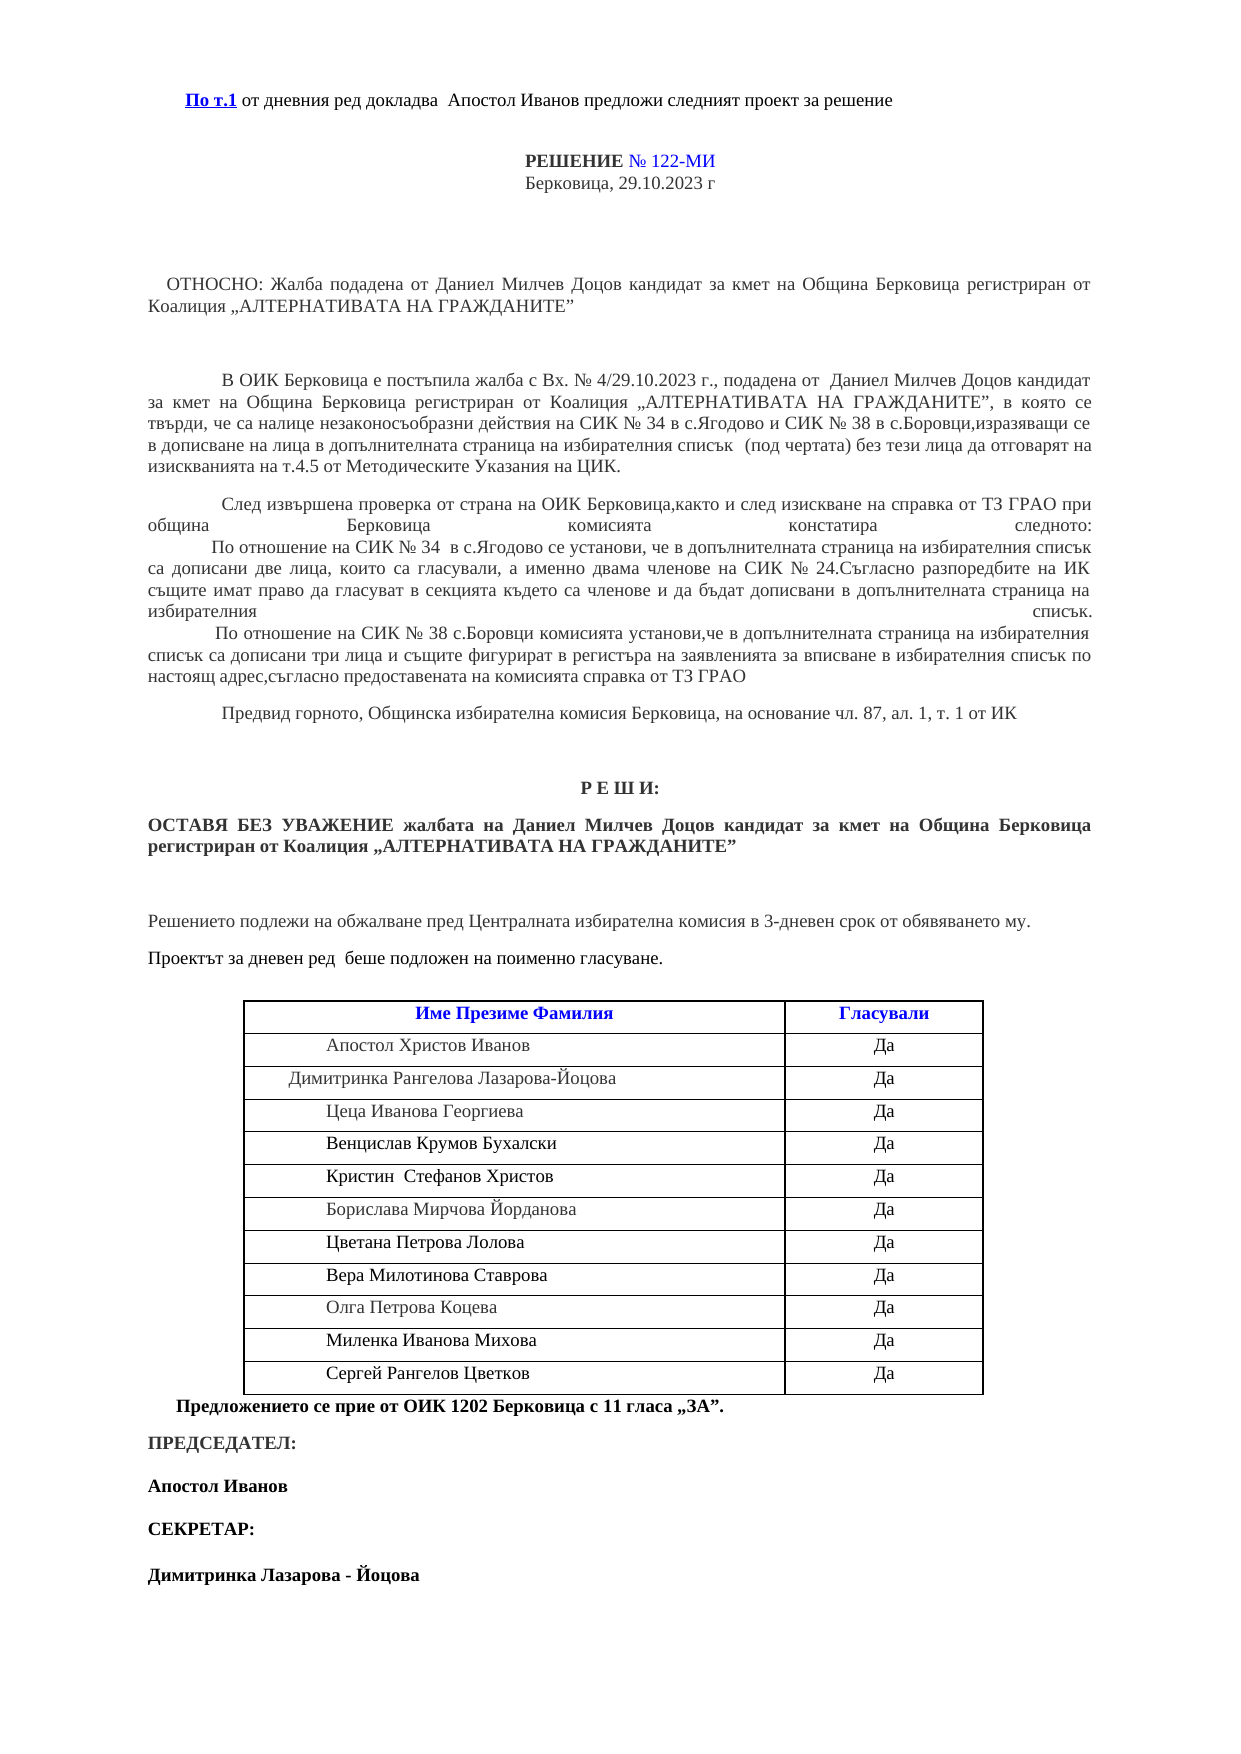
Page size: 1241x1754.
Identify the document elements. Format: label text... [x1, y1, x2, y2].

text Решението подлежи на обжалване пред Централната избирателна комисия в 3-дневен срок от обявяването му. [148, 910, 1093, 931]
table_cell Да [786, 1329, 982, 1361]
table_cell Димитринка Рангелова Лазарова-Йоцова [245, 1067, 784, 1098]
table_cell Да [786, 1296, 982, 1328]
table_cell Да [786, 1264, 982, 1295]
text Димитринка Лазарова - Йоцова [148, 1564, 1093, 1585]
table_cell Да [786, 1132, 982, 1164]
text Проектът за дневен ред беше подложен на поименно гласуване. [148, 947, 1093, 968]
text В ОИК Берковица е постъпилa жалба с Вх. № 4/29.10.2023 г., подадена от Даниел Милчев Доцов кандидат за кмет на Община Берковица регистриран от Коалиция „АЛТЕРНАТИВАТА НА ГРАЖДАНИТЕ”, в която се твърди, че са налице незаконосъобразни действия на СИК № 34 в с.Ягодово и СИК № 38 в с.Боровци,изразяващи се в дописване на лица в допълнителната страница на избирателния списък (под чертата) без тези лица да отговарят на изискванията на т.4.5 от Методическите Указания на ЦИК. [148, 369, 1093, 477]
text Апостол Иванов [148, 1475, 1093, 1497]
table_cell Венцислав Крумов Бухалски [245, 1132, 784, 1164]
table_cell Кристин Стефанов Христов [245, 1165, 784, 1197]
table_cell Да [786, 1362, 982, 1394]
table_header Име Презиме Фамилия [245, 1002, 784, 1033]
list По т.1 от дневния ред докладва Апостол Иванов предложи следният проект за решение [185, 89, 1093, 110]
text СЕКРЕТАР: [148, 1518, 1093, 1540]
text ОСТАВЯ БЕЗ УВАЖЕНИЕ жалбата на Даниел Милчев Доцов кандидат за кмет на Община Берковица регистриран от Коалиция „АЛТЕРНАТИВАТА НА ГРАЖДАНИТЕ” [148, 814, 1093, 857]
text След извършена проверка от страна на ОИК Берковица,както и след изискване на справка от ТЗ ГРАО при община Берковица комисията констатира следното: По отношение на СИК № 34 в с.Ягодово се установи, че в допълнителната страница на избирателния списък са дописани две лица, които са гласували, а именно двама членове на СИК № 24.Съгласно разпоредбите на ИК същите имат право да гласуват в секцията където са членове и да бъдат дописвани в допълнителната страница на избирателния списък. По отношение на СИК № 38 с.Боровци комисията установи,че в допълнителната страница на избирателния списък са дописани три лица и същите фигурират в регистъра на заявленията за вписване в избирателния списък по настоящ адрес,съгласно предоставената на комисията справка от ТЗ ГРАО [148, 492, 1093, 687]
table_cell Цеца Иванова Георгиева [245, 1100, 784, 1131]
table_header Гласували [786, 1002, 982, 1033]
table_cell Да [786, 1034, 982, 1066]
text Предложението се прие от ОИК 1202 Берковица с 11 гласа „ЗА”. [148, 1395, 1093, 1416]
table_cell Вера Милотинова Ставрова [245, 1264, 784, 1295]
text Р Е Ш И: [148, 777, 1093, 798]
text ОТНОСНО: Жалба подадена от Даниел Милчев Доцов кандидат за кмет на Община Берковица регистриран от Коалиция „АЛТЕРНАТИВАТА НА ГРАЖДАНИТЕ” [148, 273, 1093, 316]
table_cell Миленка Иванова Михова [245, 1329, 784, 1361]
table_cell Да [786, 1100, 982, 1131]
table_cell Борислава Мирчова Йорданова [245, 1198, 784, 1230]
table_cell Да [786, 1067, 982, 1098]
text ПРЕДСЕДАТЕЛ: [148, 1432, 1093, 1453]
table_cell Олга Петрова Коцева [245, 1296, 784, 1328]
table_cell Апостол Христов Иванов [245, 1034, 784, 1066]
table_cell Цветана Петрова Лолова [245, 1231, 784, 1262]
text РЕШЕНИЕ № 122-МИ Берковица, 29.10.2023 г [148, 150, 1093, 193]
table_cell Да [786, 1165, 982, 1197]
table_cell Да [786, 1231, 982, 1262]
text Предвид горното, Общинска избирателна комисия Берковица, на основание чл. 87, ал. 1, т. 1 от ИК [148, 702, 1093, 724]
table_cell Сергей Рангелов Цветков [245, 1362, 784, 1394]
table_cell Да [786, 1198, 982, 1230]
